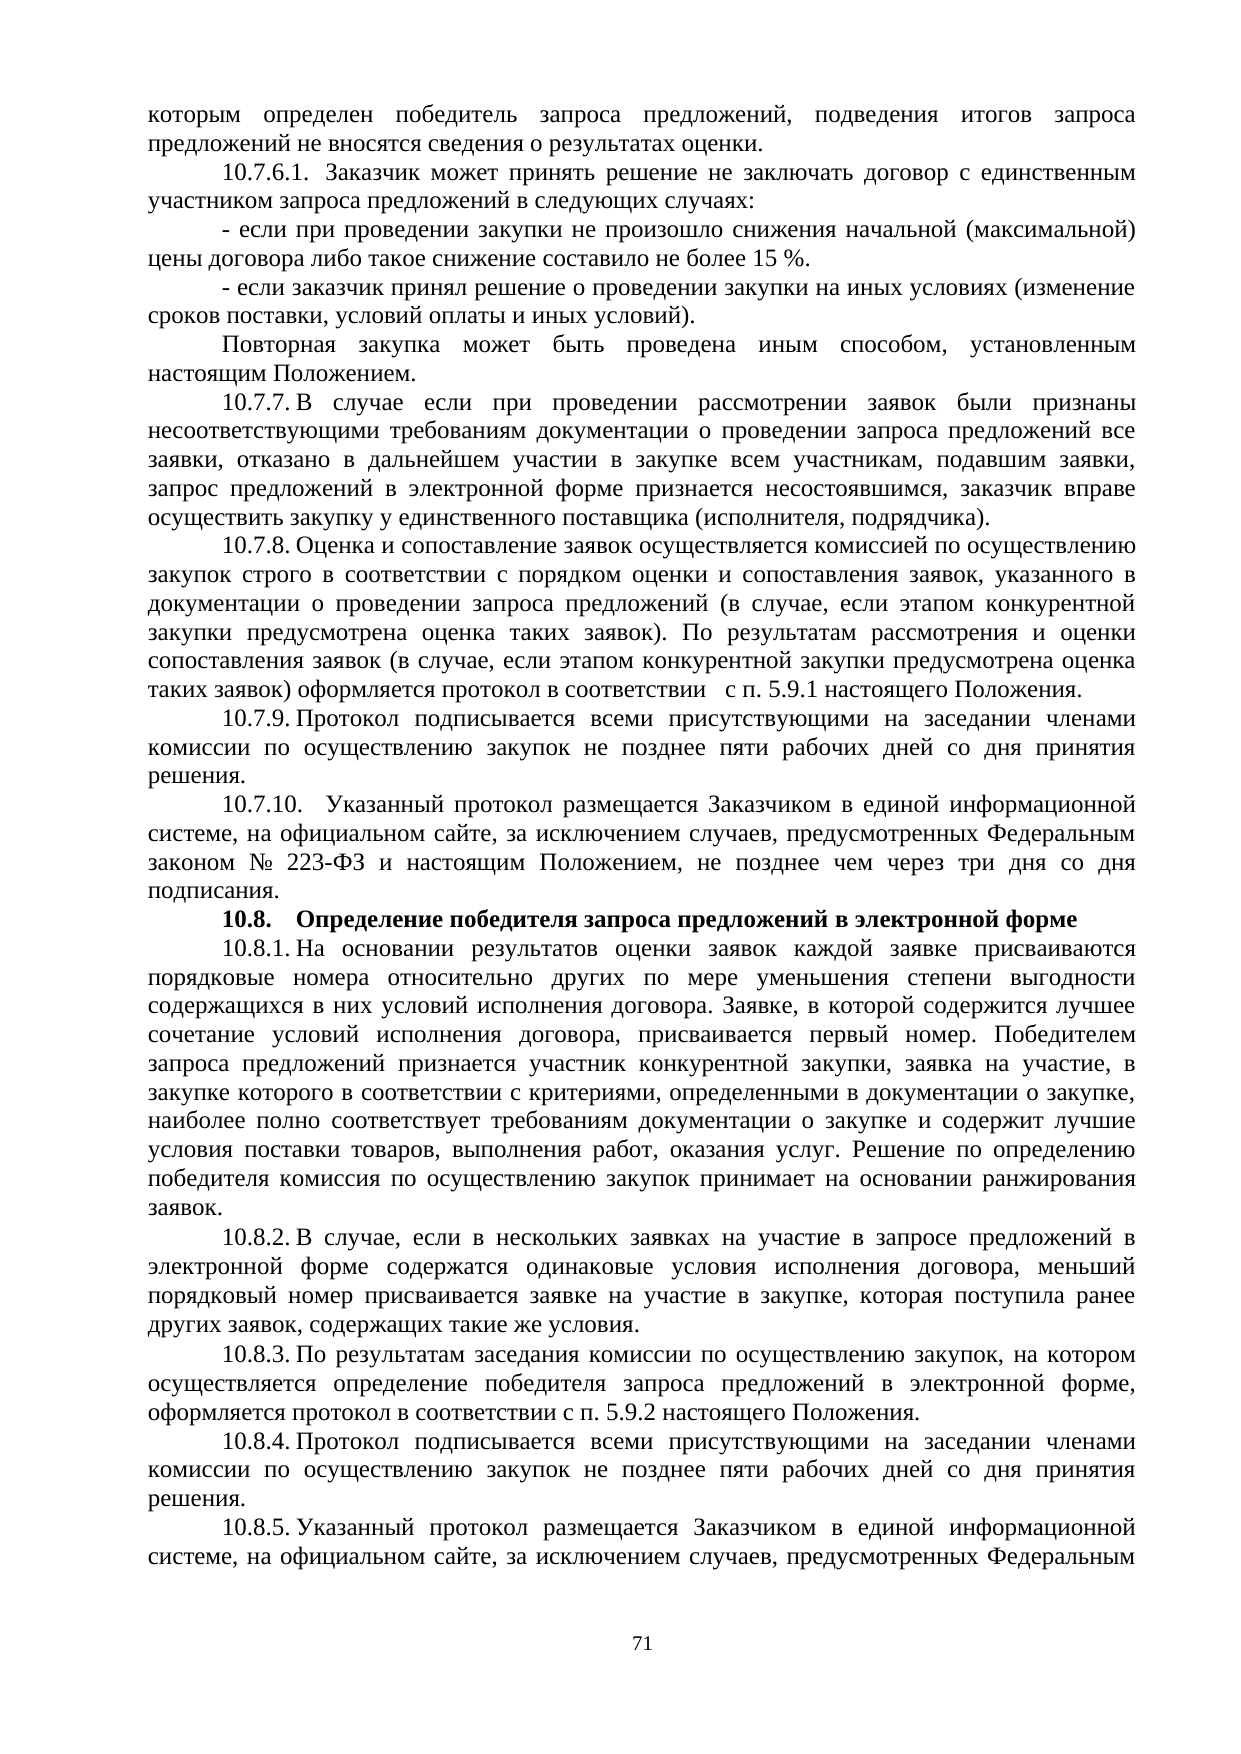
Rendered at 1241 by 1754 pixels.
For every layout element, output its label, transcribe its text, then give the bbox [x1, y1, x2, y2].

list В случае если при проведении рассмотрении заявок были признаны несоответствующими требованиям документации о проведении запроса предложений все заявки, отказано в дальнейшем участии в закупке всем участникам, подавшим заявки, запрос предложений в электронной форме признается несостоявшимся, заказчик вправе осуществить закупку у единственного поставщика (исполнителя, подрядчика). [148, 387, 1137, 530]
list В случае, если в нескольких заявках на участие в запросе предложений в электронной форме содержатся одинаковые условия исполнения договора, меньший порядковый номер присваивается заявке на участие в закупке, которая поступила ранее других заявок, содержащих такие же условия. [148, 1222, 1137, 1337]
list Протокол подписывается всеми присутствующими на заседании членами комиссии по осуществлению закупок не позднее пяти рабочих дней со дня принятия решения. [148, 703, 1137, 789]
list Определение победителя запроса предложений в электронной форме [148, 904, 1137, 933]
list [148, 1512, 1137, 1569]
list Заказчик может принять решение не заключать договор с единственным участником запроса предложений в следующих случаях: [148, 157, 1137, 214]
text Повторная закупка может быть проведена иным способом, установленным настоящим Положением. [148, 329, 1137, 387]
list Протокол подписывается всеми присутствующими на заседании членами комиссии по осуществлению закупок не позднее пяти рабочих дней со дня принятия решения. [148, 1426, 1137, 1512]
list По результатам заседания комиссии по осуществлению закупок, на котором осуществляется определение победителя запроса предложений в электронной форме, оформляется протокол в соответствии с п. 5.9.2 настоящего Положения. [148, 1339, 1137, 1426]
list Оценка и сопоставление заявок осуществляется комиссией по осуществлению закупок строго в соответствии с порядком оценки и сопоставления заявок, указанного в документации о проведении запроса предложений (в случае, если этапом конкурентной закупки предусмотрена оценка таких заявок). По результатам рассмотрения и оценки сопоставления заявок (в случае, если этапом конкурентной закупки предусмотрена оценка таких заявок) оформляется протокол в соответствии с п. 5.9.1 настоящего Положения. [148, 530, 1137, 703]
list - если при проведении закупки не произошло снижения начальной (максимальной) цены договора либо такое снижение составило не более 15 %. [148, 214, 1137, 272]
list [148, 99, 1137, 157]
list На основании результатов оценки заявок каждой заявке присваиваются порядковые номера относительно других по мере уменьшения степени выгодности содержащихся в них условий исполнения договора. Заявке, в которой содержится лучшее сочетание условий исполнения договора, присваивается первый номер. Победителем запроса предложений признается участник конкурентной закупки, заявка на участие, в закупке которого в соответствии с критериями, определенными в документации о закупке, наиболее полно соответствует требованиям документации о закупке и содержит лучшие условия поставки товаров, выполнения работ, оказания услуг. Решение по определению победителя комиссия по осуществлению закупок принимает на основании ранжирования заявок. [148, 933, 1137, 1220]
list - если заказчик принял решение о проведении закупки на иных условиях (изменение сроков поставки, условий оплаты и иных условий). [148, 272, 1137, 329]
